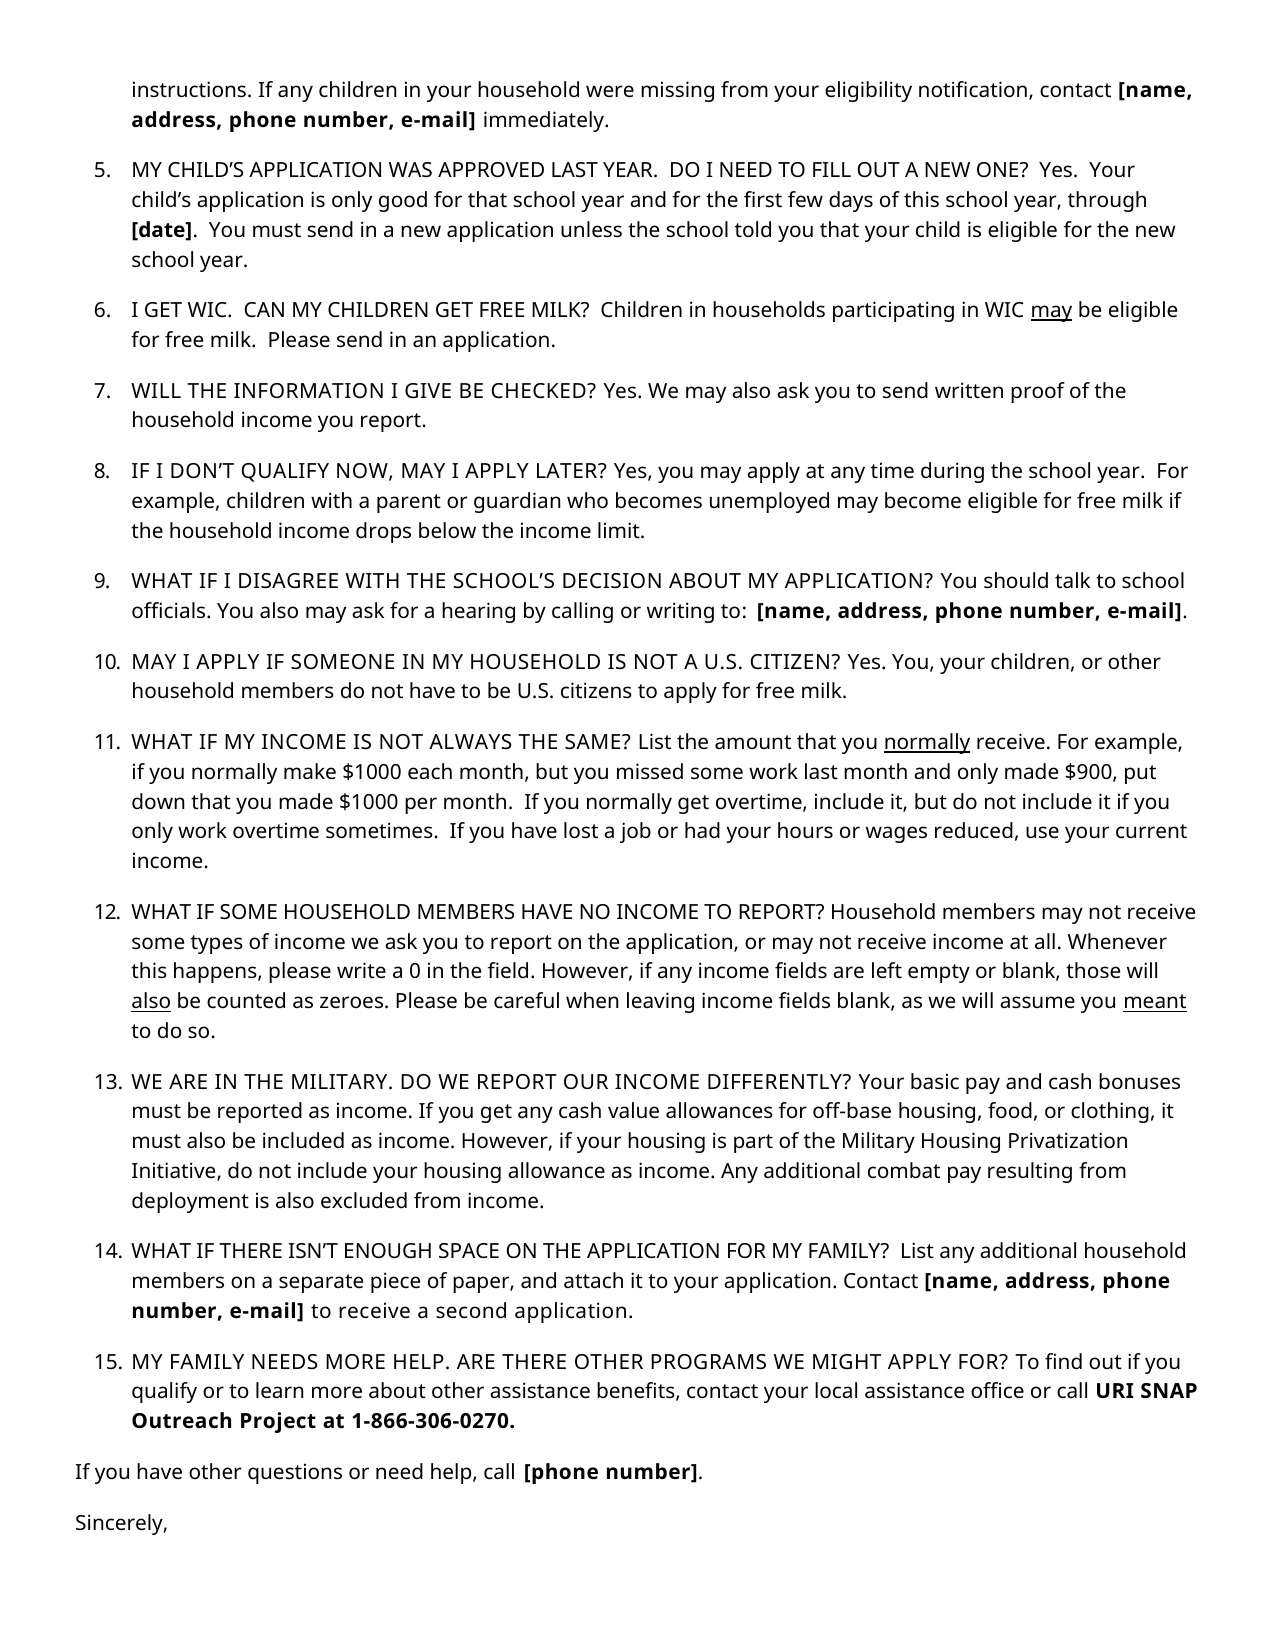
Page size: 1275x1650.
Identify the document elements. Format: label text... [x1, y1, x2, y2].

list What if I disagree with the school’s decision about my application? You should talk to school officials. You also may ask for a hearing by calling or writing to: [name, address, phone number, e-mail]. [94, 566, 1200, 625]
list WHAT IF THERE ISN’T ENOUGH SPACE ON THE APPLICATION FOR MY FAMILY? List any additional household members on a separate piece of paper, and attach it to your application. Contact [name, address, phone number, e-mail] to receive a second application. [94, 1237, 1200, 1325]
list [94, 75, 1200, 133]
list We are in the military. do we REPORT OUR INCOME DIFFERENTLY? Your basic pay and cash bonuses must be reported as income. If you get any cash value allowances for off-base housing, food, or clothing, it must also be included as income. However, if your housing is part of the Military Housing Privatization Initiative, do not include your housing allowance as income. Any additional combat pay resulting from deployment is also excluded from income. [94, 1067, 1200, 1214]
text If you have other questions or need help, call [phone number]. [75, 1457, 1200, 1486]
list If I don’t qualify now, may I apply later? Yes, you may apply at any time during the school year. For example, children with a parent or guardian who becomes unemployed may become eligible for free milk if the household income drops below the income limit. [94, 456, 1200, 544]
list Will the information I give be checked? Yes. We may also ask you to send written proof of the household income you report. [94, 376, 1200, 434]
list I GET WIC. CAN MY CHILDREN GET FREE MILK? Children in households participating in WIC may be eligible for free milk. Please send in an application. [94, 295, 1200, 354]
list My family needs more help. Are there other programs we might apply for? To find out if you qualify or to learn more about other assistance benefits, contact your local assistance office or call URI SNAP Outreach Project at 1-866-306-0270. [94, 1347, 1200, 1435]
list What if my income is not always the same? List the amount that you normally receive. For example, if you normally make $1000 each month, but you missed some work last month and only made $900, put down that you made $1000 per month. If you normally get overtime, include it, but do not include it if you only work overtime sometimes. If you have lost a job or had your hours or wages reduced, use your current income. [94, 727, 1200, 875]
list MY CHILD’S APPLICATION WAS APPROVED LAST YEAR. DO I NEED TO FILL OUT A NEW ONE? Yes. Your child’s application is only good for that school year and for the first few days of this school year, through [date]. You must send in a new application unless the school told you that your child is eligible for the new school year. [94, 155, 1200, 273]
list May I apply if someone in my household is not a U.S. citizen? Yes. You, your children, or other household members do not have to be U.S. citizens to apply for free milk. [94, 647, 1200, 705]
text Sincerely, [75, 1508, 1200, 1536]
list WHAT IF SOME HOUSEHOLD MEMBERS HAVE NO INCOME TO REPORT? Household members may not receive some types of income we ask you to report on the application, or may not receive income at all. Whenever this happens, please write a 0 in the field. However, if any income fields are left empty or blank, those will also be counted as zeroes. Please be careful when leaving income fields blank, as we will assume you meant to do so. [94, 897, 1200, 1045]
